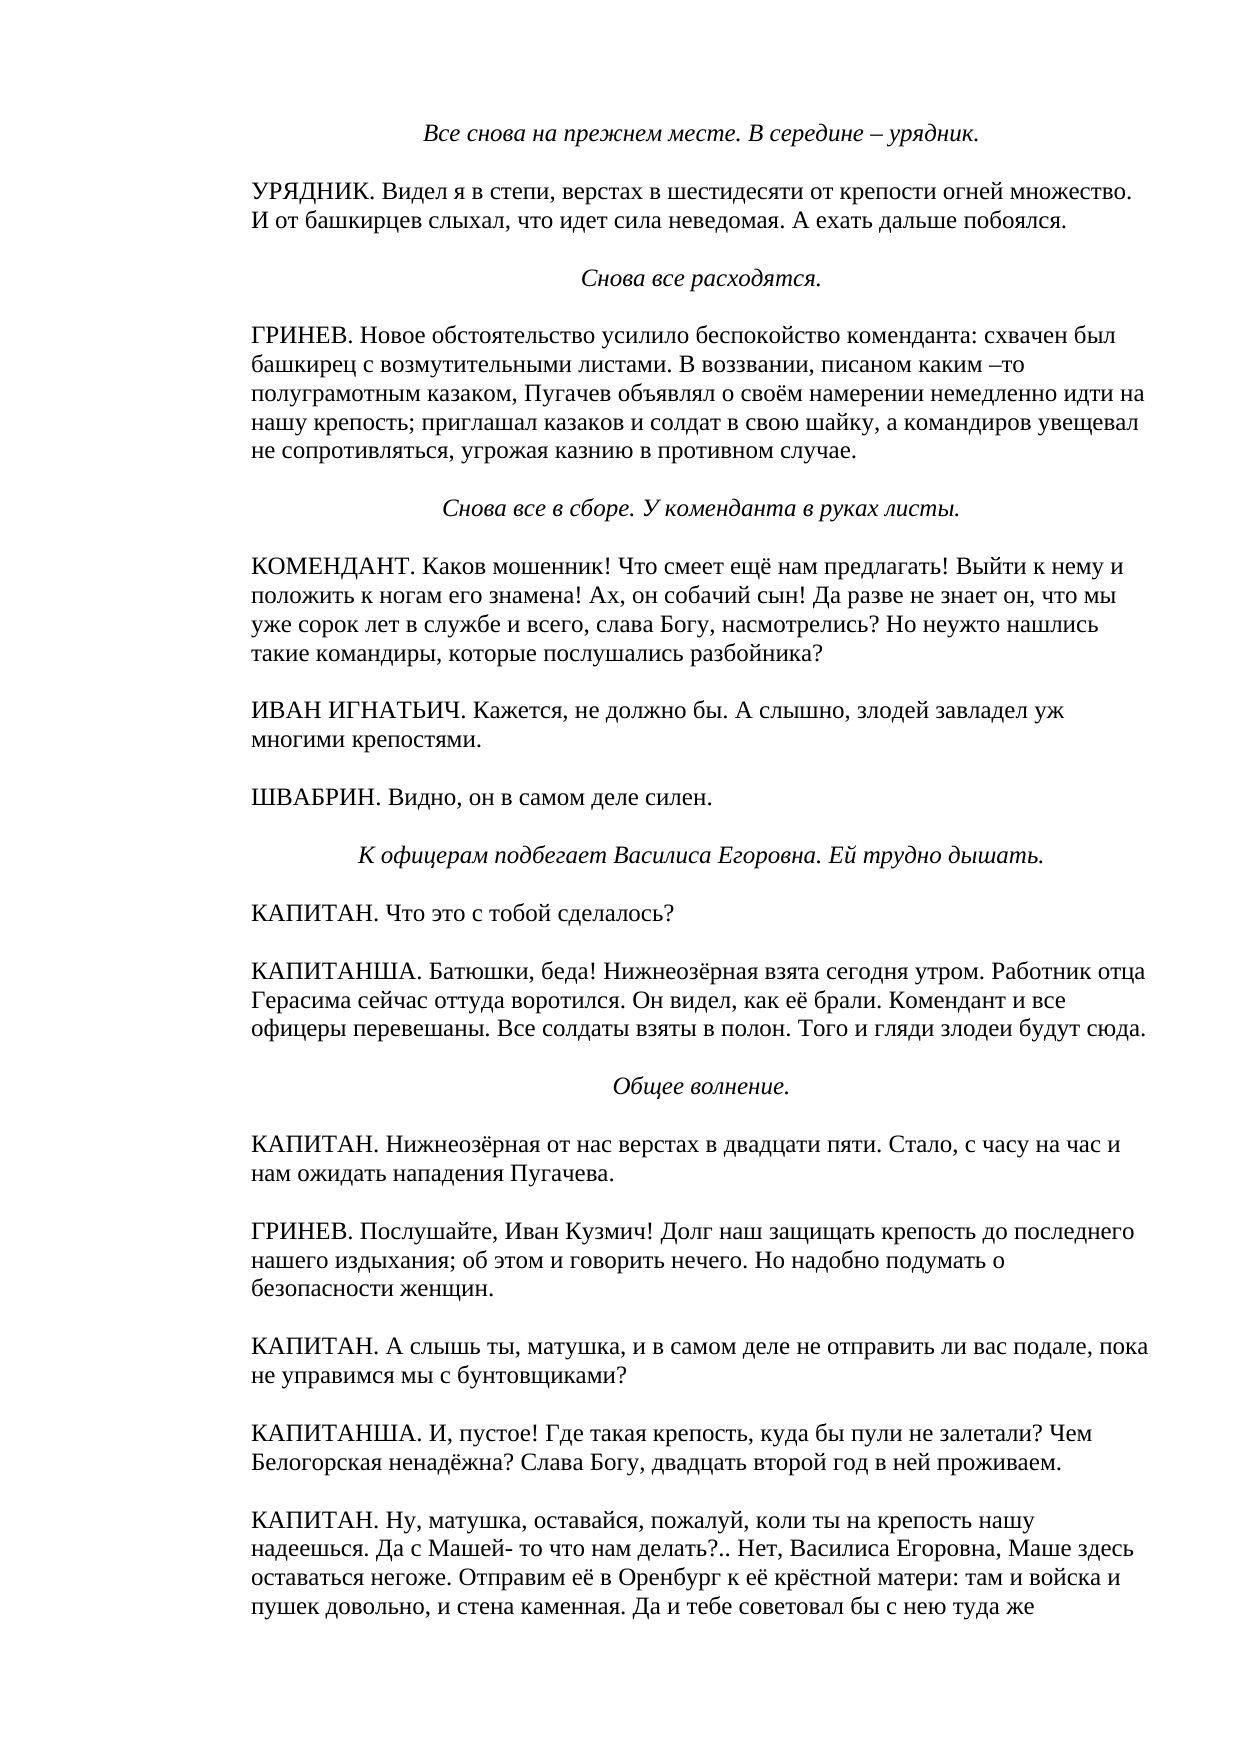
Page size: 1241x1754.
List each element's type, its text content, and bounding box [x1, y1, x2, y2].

text КАПИТАН. Нижнеозёрная от нас верстах в двадцати пяти. Стало, с часу на час и нам ожидать нападения Пугачева. [251, 1129, 1152, 1187]
text К офицерам подбегает Василиса Егоровна. Ей трудно дышать. [251, 840, 1152, 869]
text Общее волнение. [251, 1071, 1152, 1100]
text КАПИТАНША. И, пустое! Где такая крепость, куда бы пули не залетали? Чем Белогорская ненадёжна? Слава Богу, двадцать второй год в ней проживаем. [251, 1418, 1152, 1476]
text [251, 1505, 1152, 1620]
text КАПИТАН. Что это с тобой сделалось? [251, 898, 1152, 927]
text ИВАН ИГНАТЬИЧ. Кажется, не должно бы. А слышно, злодей завладел уж многими крепостями. [251, 696, 1152, 753]
text КАПИТАН. А слышь ты, матушка, и в самом деле не отправить ли вас подале, пока не управимся мы с бунтовщиками? [251, 1331, 1152, 1389]
text Снова все в сборе. У коменданта в руках листы. [251, 493, 1152, 522]
text КАПИТАНША. Батюшки, беда! Нижнеозёрная взята сегодня утром. Работник отца Герасима сейчас оттуда воротился. Он видел, как её брали. Комендант и все офицеры перевешаны. Все солдаты взяты в полон. Того и гляди злодеи будут сюда. [251, 956, 1152, 1042]
text КОМЕНДАНТ. Каков мошенник! Что смеет ещё нам предлагать! Выйти к нему и положить к ногам его знамена! Ах, он собачий сын! Да разве не знает он, что мы уже сорок лет в службе и всего, слава Богу, насмотрелись? Но неужто нашлись такие командиры, которые послушались разбойника? [251, 551, 1152, 666]
text ГРИНЕВ. Послушайте, Иван Кузмич! Долг наш защищать крепость до последнего нашего издыхания; об этом и говорить нечего. Но надобно подумать о безопасности женщин. [251, 1216, 1152, 1302]
text Все снова на прежнем месте. В середине – урядник. [251, 118, 1152, 147]
text ГРИНЕВ. Новое обстоятельство усилило беспокойство коменданта: схвачен был башкирец с возмутительными листами. В воззвании, писаном каким –то полуграмотным казаком, Пугачев объявлял о своём намерении немедленно идти на нашу крепость; приглашал казаков и солдат в свою шайку, а командиров увещевал не сопротивляться, угрожая казнию в противном случае. [251, 321, 1152, 464]
text ШВАБРИН. Видно, он в самом деле силен. [251, 782, 1152, 811]
text УРЯДНИК. Видел я в степи, верстах в шестидесяти от крепости огней множество. И от башкирцев слыхал, что идет сила неведомая. А ехать дальше побоялся. [251, 176, 1152, 233]
text Снова все расходятся. [251, 263, 1152, 291]
